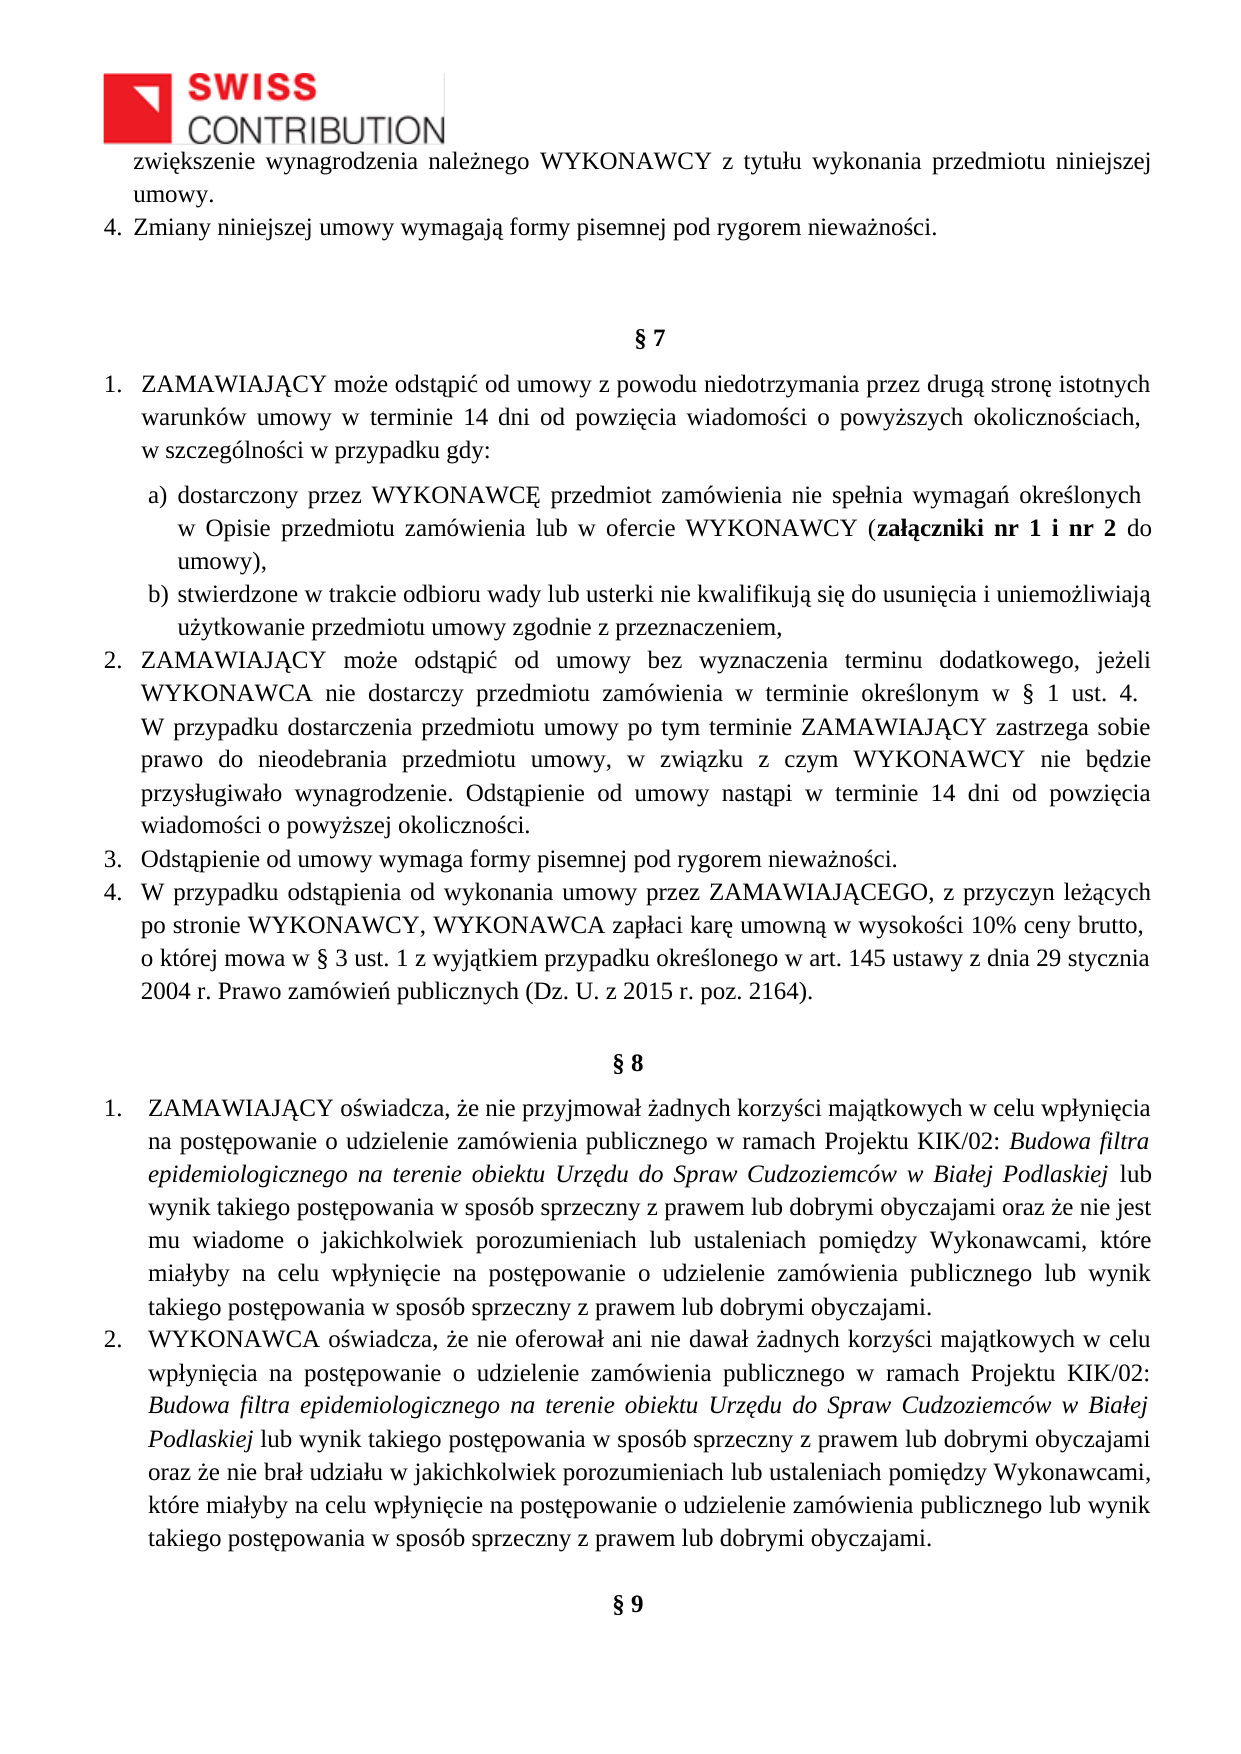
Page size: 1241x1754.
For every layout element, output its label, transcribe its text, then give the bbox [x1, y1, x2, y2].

picture [103, 73, 446, 146]
list Odstąpienie od umowy wymaga formy pisemnej pod rygorem nieważności. [103, 844, 1152, 872]
text § 7 [148, 323, 1152, 352]
list ZAMAWIAJĄCY może odstąpić od umowy bez wyznaczenia terminu dodatkowego, jeżeli WYKONAWCA nie dostarczy przedmiotu zamówienia w terminie określonym w § 1 ust. 4. W przypadku dostarczenia przedmiotu umowy po tym terminie ZAMAWIAJĄCY zastrzega sobie prawo do nieodebrania przedmiotu umowy, w związku z czym WYKONAWCY nie będzie przysługiwało wynagrodzenie. Odstąpienie od umowy nastąpi w terminie 14 dni od powzięcia wiadomości o powyższej okoliczności. [103, 646, 1152, 839]
text § 9 [103, 1589, 1152, 1617]
list WYKONAWCA oświadcza, że nie oferował ani nie dawał żadnych korzyści majątkowych w celu wpłynięcia na postępowanie o udzielenie zamówienia publicznego w ramach Projektu KIK/02: Budowa filtra epidemiologicznego na terenie obiektu Urzędu do Spraw Cudzoziemców w Białej Podlaskiej lub wynik takiego postępowania w sposób sprzeczny z prawem lub dobrymi obyczajami oraz że nie brał udziału w jakichkolwiek porozumieniach lub ustaleniach pomiędzy Wykonawcami, które miałyby na celu wpłynięcie na postępowanie o udzielenie zamówienia publicznego lub wynik takiego postępowania w sposób sprzeczny z prawem lub dobrymi obyczajami. [103, 1324, 1152, 1551]
list dostarczony przez WYKONAWCĘ przedmiot zamówienia nie spełnia wymagań określonych w Opisie przedmiotu zamówienia lub w ofercie WYKONAWCY (załączniki nr 1 i nr 2 do umowy), [148, 480, 1152, 575]
list W przypadku odstąpienia od wykonania umowy przez ZAMAWIAJĄCEGO, z przyczyn leżących po stronie WYKONAWCY, WYKONAWCA zapłaci karę umowną w wysokości 10% ceny brutto, o której mowa w § 3 ust. 1 z wyjątkiem przypadku określonego w art. 145 ustawy z dnia 29 stycznia 2004 r. Prawo zamówień publicznych (Dz. U. z 2015 r. poz. 2164). [103, 877, 1152, 1004]
list ZAMAWIAJĄCY może odstąpić od umowy z powodu niedotrzymania przez drugą stronę istotnych warunków umowy w terminie 14 dni od powzięcia wiadomości o powyższych okolicznościach, w szczególności w przypadku gdy: [103, 369, 1152, 464]
list ZAMAWIAJĄCY oświadcza, że nie przyjmował żadnych korzyści majątkowych w celu wpłynięcia na postępowanie o udzielenie zamówienia publicznego w ramach Projektu KIK/02: Budowa filtra epidemiologicznego na terenie obiektu Urzędu do Spraw Cudzoziemców w Białej Podlaskiej lub wynik takiego postępowania w sposób sprzeczny z prawem lub dobrymi obyczajami oraz że nie jest mu wiadome o jakichkolwiek porozumieniach lub ustaleniach pomiędzy Wykonawcami, które miałyby na celu wpłynięcie na postępowanie o udzielenie zamówienia publicznego lub wynik takiego postępowania w sposób sprzeczny z prawem lub dobrymi obyczajami. [103, 1093, 1152, 1320]
list stwierdzone w trakcie odbioru wady lub usterki nie kwalifikują się do usunięcia i uniemożliwiają użytkowanie przedmiotu umowy zgodnie z przeznaczeniem, [148, 579, 1152, 641]
text § 8 [103, 1048, 1152, 1077]
list Zmiany niniejszej umowy wymagają formy pisemnej pod rygorem nieważności. [103, 212, 1152, 241]
